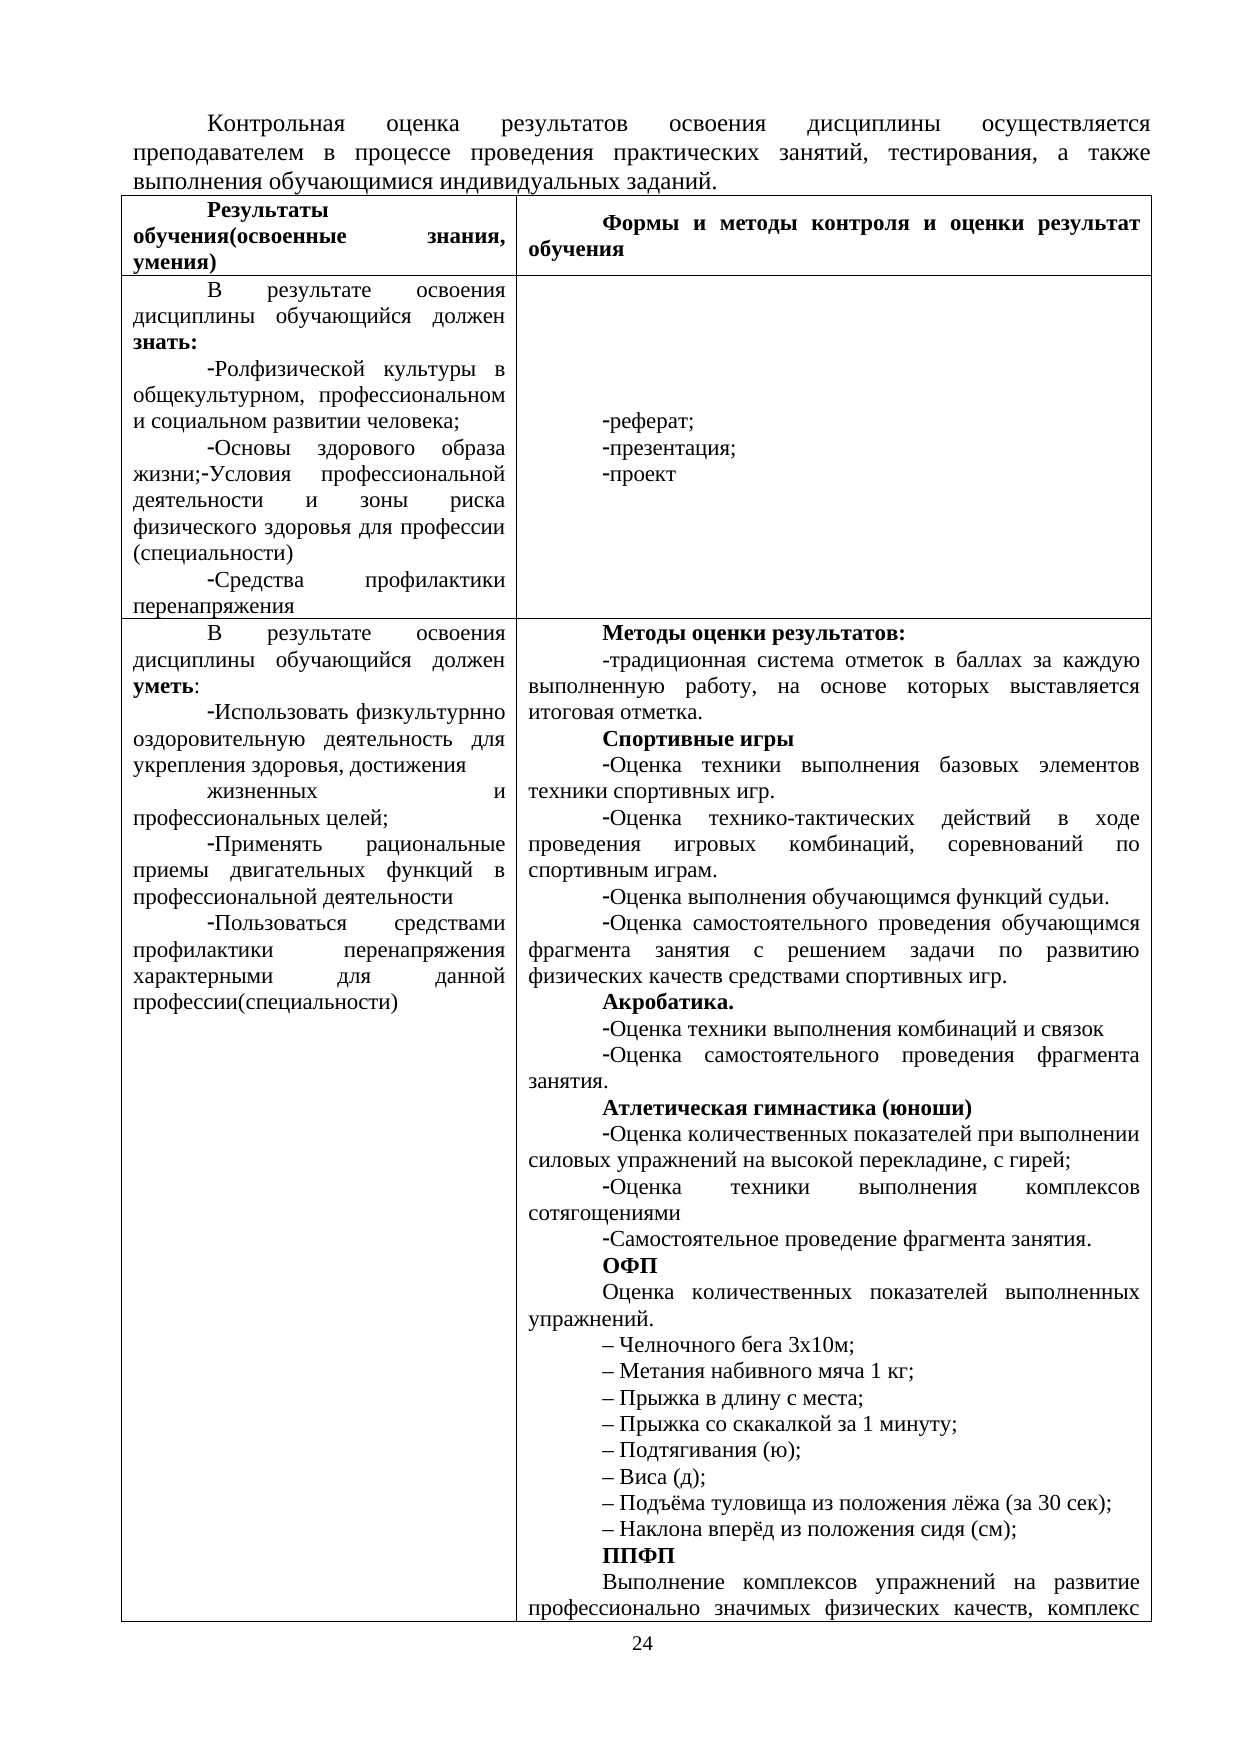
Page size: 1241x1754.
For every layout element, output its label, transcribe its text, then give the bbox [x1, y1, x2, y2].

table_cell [517, 619, 1151, 1621]
table_cell В результате освоения дисциплины обучающийся должен знать: Ролфизической культуры в общекультурном, профессиональном и социальном развитии человека; Основы здорового образа жизни;Условия профессиональной деятельности и зоны риска физического здоровья для профессии (специальности) Средства профилактики перенапряжения [122, 276, 516, 618]
table_cell реферат; презентация; проект [517, 276, 1151, 618]
table_header Формы и методы контроля и оценки результат обучения [517, 196, 1151, 275]
table_header Результаты обучения(освоенные знания, умения) [122, 196, 516, 275]
text Контрольная оценка результатов освоения дисциплины осуществляется преподавателем в процессе проведения практических занятий, тестирования, а также выполнения обучающимися индивидуальных заданий. [133, 108, 1151, 194]
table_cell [122, 619, 516, 1621]
